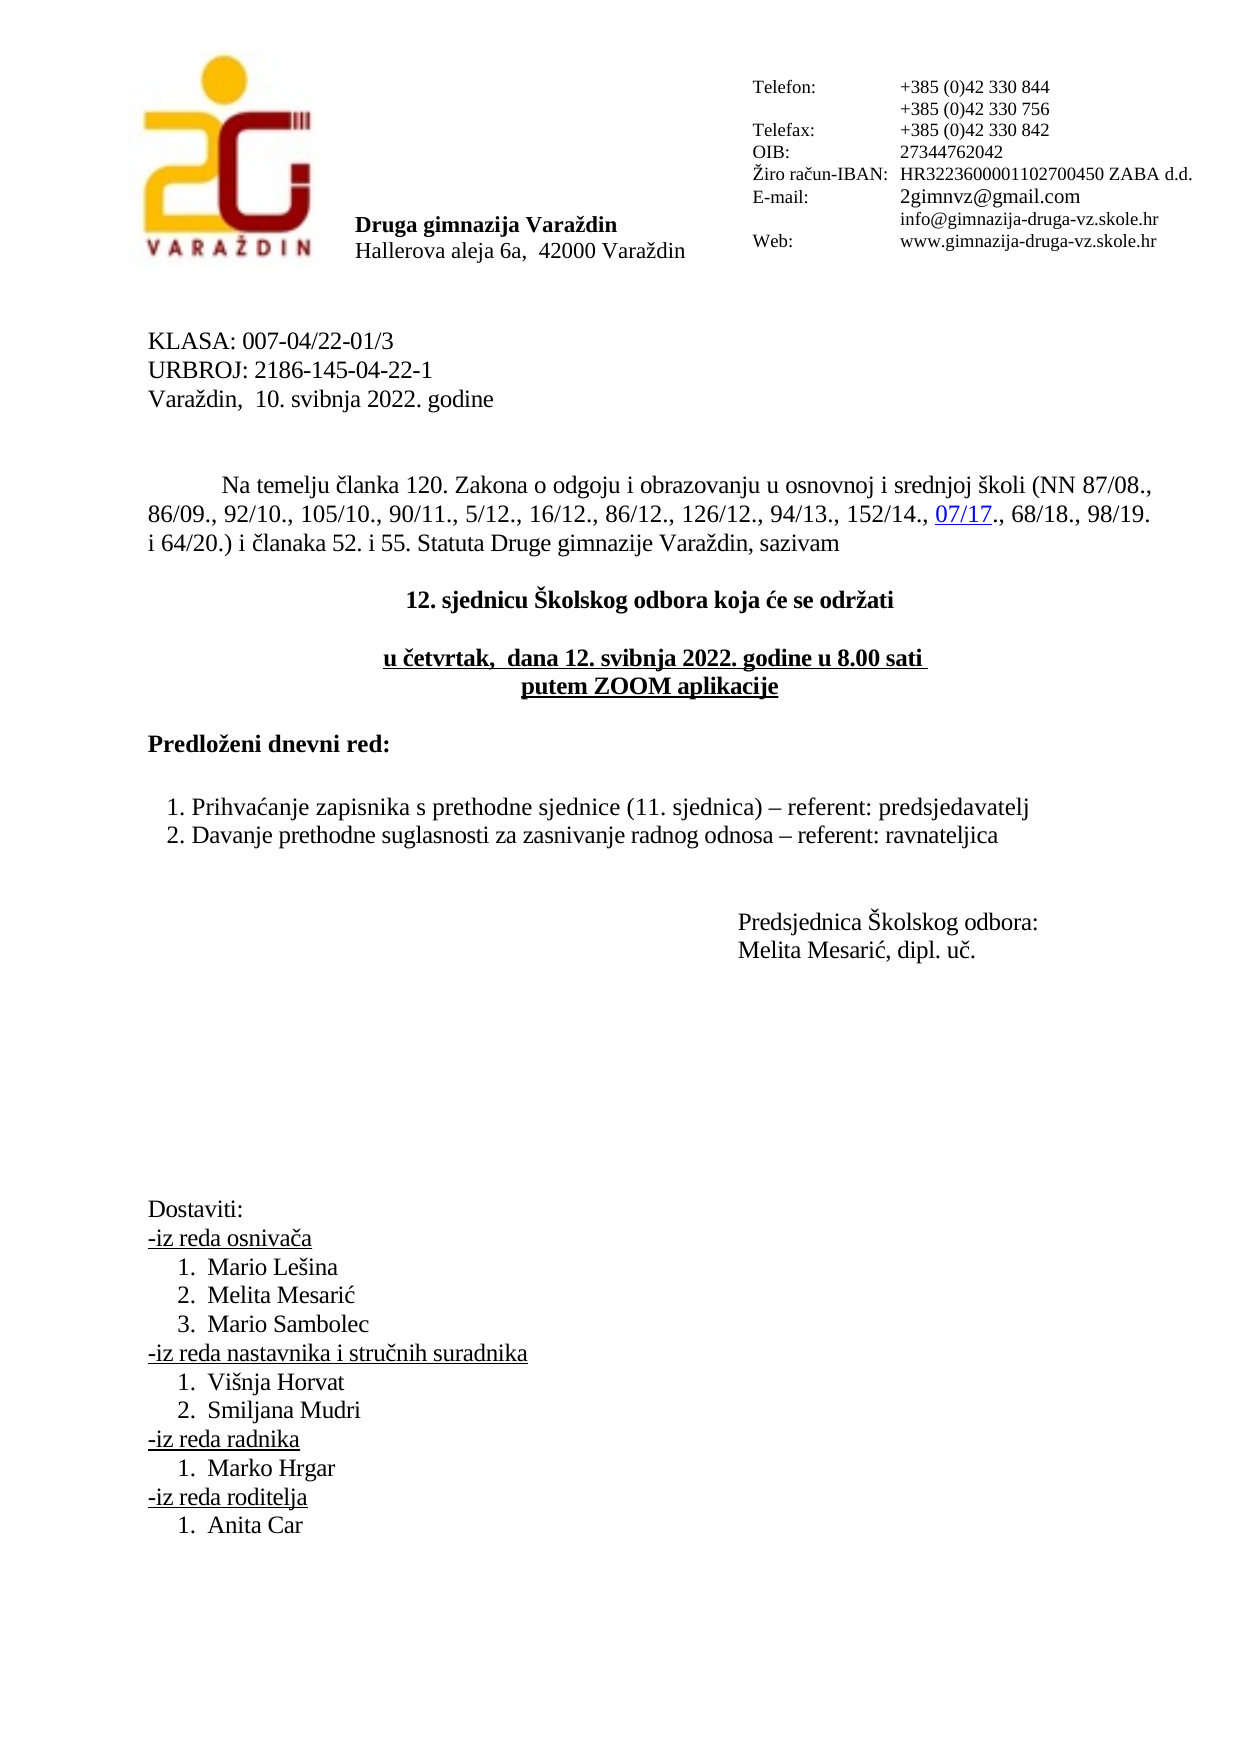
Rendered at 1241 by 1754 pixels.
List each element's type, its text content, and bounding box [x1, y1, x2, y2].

text u četvrtak, dana 12. svibnja 2022. godine u 8.00 sati [148, 643, 1152, 671]
text Predsjednica Školskog odbora: [664, 907, 1152, 935]
text 1. Prihvaćanje zapisnika s prethodne sjednice (11. sjednica) – referent: predsjedavatelj [148, 792, 1181, 820]
text 1. Anita Car [148, 1510, 1152, 1539]
text -iz reda radnika [148, 1424, 1152, 1453]
text 1. Marko Hrgar [148, 1453, 1152, 1482]
text 3. Mario Sambolec [148, 1309, 1152, 1338]
text 2. Melita Mesarić [148, 1280, 1152, 1309]
text Varaždin, 10. svibnja 2022. godine [148, 384, 1152, 413]
text 1. Višnja Horvat [148, 1367, 1152, 1395]
text -iz reda osnivača [148, 1223, 1152, 1252]
text 12. sjednicu Školskog odbora koja će se održati [148, 585, 1152, 614]
text putem ZOOM aplikacije [148, 671, 1152, 700]
text 1. Mario Lešina [148, 1252, 1152, 1280]
text Dostaviti: [148, 1194, 1152, 1223]
picture [128, 50, 322, 268]
text URBROJ: 2186-145-04-22-1 [148, 355, 1152, 384]
text Predloženi dnevni red: [148, 729, 1181, 758]
text Melita Mesarić, dipl. uč. [148, 935, 1152, 964]
text -iz reda nastavnika i stručnih suradnika [148, 1338, 1152, 1367]
text Na temelju članka 120. Zakona o odgoju i obrazovanju u osnovnoj i srednjoj školi (NN 87/08., 86/09., 92/10., 105/10., 90/11., 5/12., 16/12., 86/12., 126/12., 94/13., 152/14., 07/17., 68/18., 98/19. i 64/20.) i članaka 52. i 55. Statuta Druge gimnazije Varaždin, sazivam [148, 470, 1152, 556]
text -iz reda roditelja [148, 1482, 1152, 1510]
text KLASA: 007-04/22-01/3 [148, 326, 1152, 355]
text 2. Smiljana Mudri [148, 1395, 1152, 1424]
text 2. Davanje prethodne suglasnosti za zasnivanje radnog odnosa – referent: ravnateljica [148, 820, 1152, 849]
